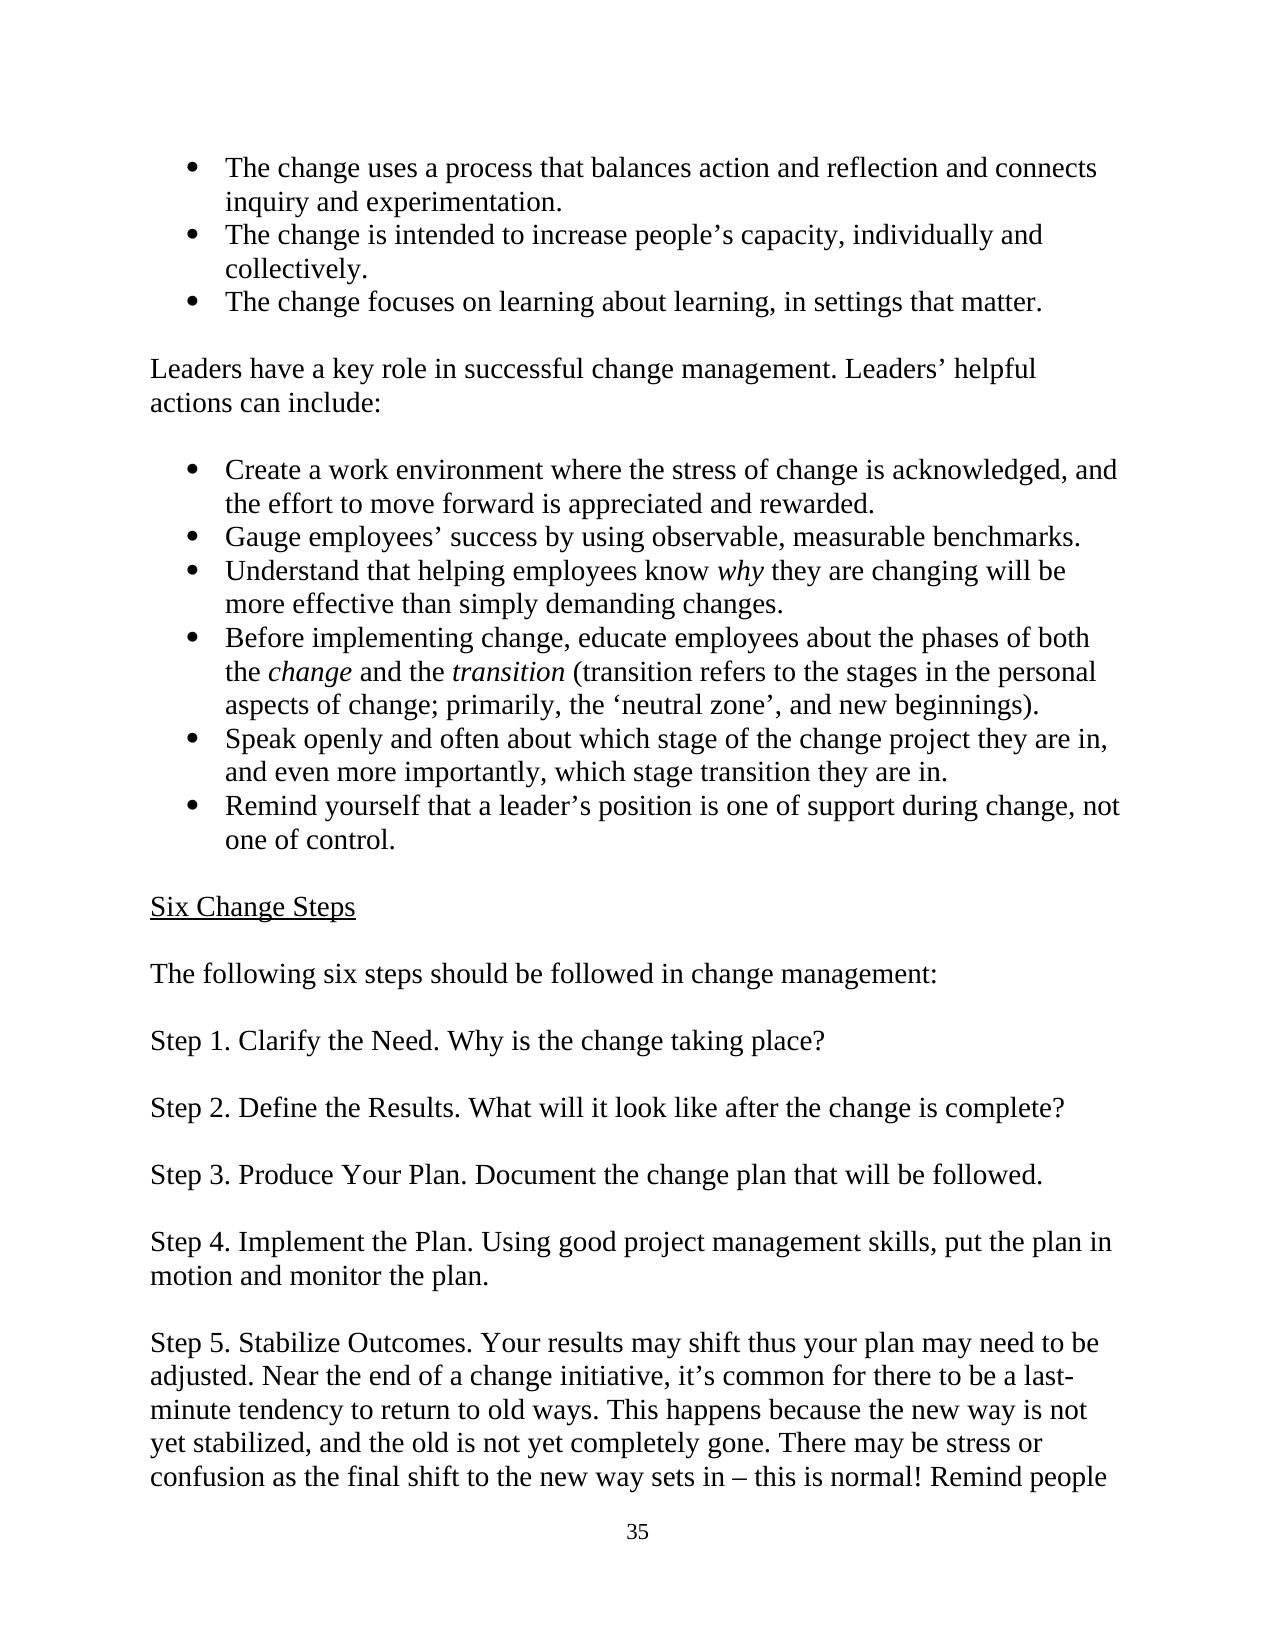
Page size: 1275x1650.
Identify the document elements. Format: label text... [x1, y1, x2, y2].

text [150, 1325, 1125, 1493]
list Speak openly and often about which stage of the change project they are in, and even more importantly, which stage transition they are in. [187, 721, 1125, 788]
text The following six steps should be followed in change management: [150, 956, 1125, 989]
text Leaders have a key role in successful change management. Leaders’ helpful actions can include: [150, 352, 1125, 419]
text Step 4. Implement the Plan. Using good project management skills, put the plan in motion and monitor the plan. [150, 1224, 1125, 1291]
list The change uses a process that balances action and reflection and connects inquiry and experimentation. [187, 150, 1125, 217]
list The change focuses on learning about learning, in settings that matter. [187, 284, 1125, 318]
list Remind yourself that a leader’s position is one of support during change, not one of control. [187, 788, 1125, 855]
list The change is intended to increase people’s capacity, individually and collectively. [187, 217, 1125, 284]
list Gauge employees’ success by using observable, measurable benchmarks. [187, 519, 1125, 553]
text Six Change Steps [150, 889, 1125, 922]
list Before implementing change, educate employees about the phases of both the change and the transition (transition refers to the stages in the personal aspects of change; primarily, the ‘neutral zone’, and new beginnings). [187, 620, 1125, 721]
text Step 3. Produce Your Plan. Document the change plan that will be followed. [150, 1157, 1125, 1191]
text Step 2. Define the Results. What will it look like after the change is complete? [150, 1090, 1125, 1124]
list Understand that helping employees know why they are changing will be more effective than simply demanding changes. [187, 553, 1125, 620]
text Step 1. Clarify the Need. Why is the change taking place? [150, 1023, 1125, 1057]
list Create a work environment where the stress of change is acknowledged, and the effort to move forward is appreciated and rewarded. [187, 452, 1125, 519]
